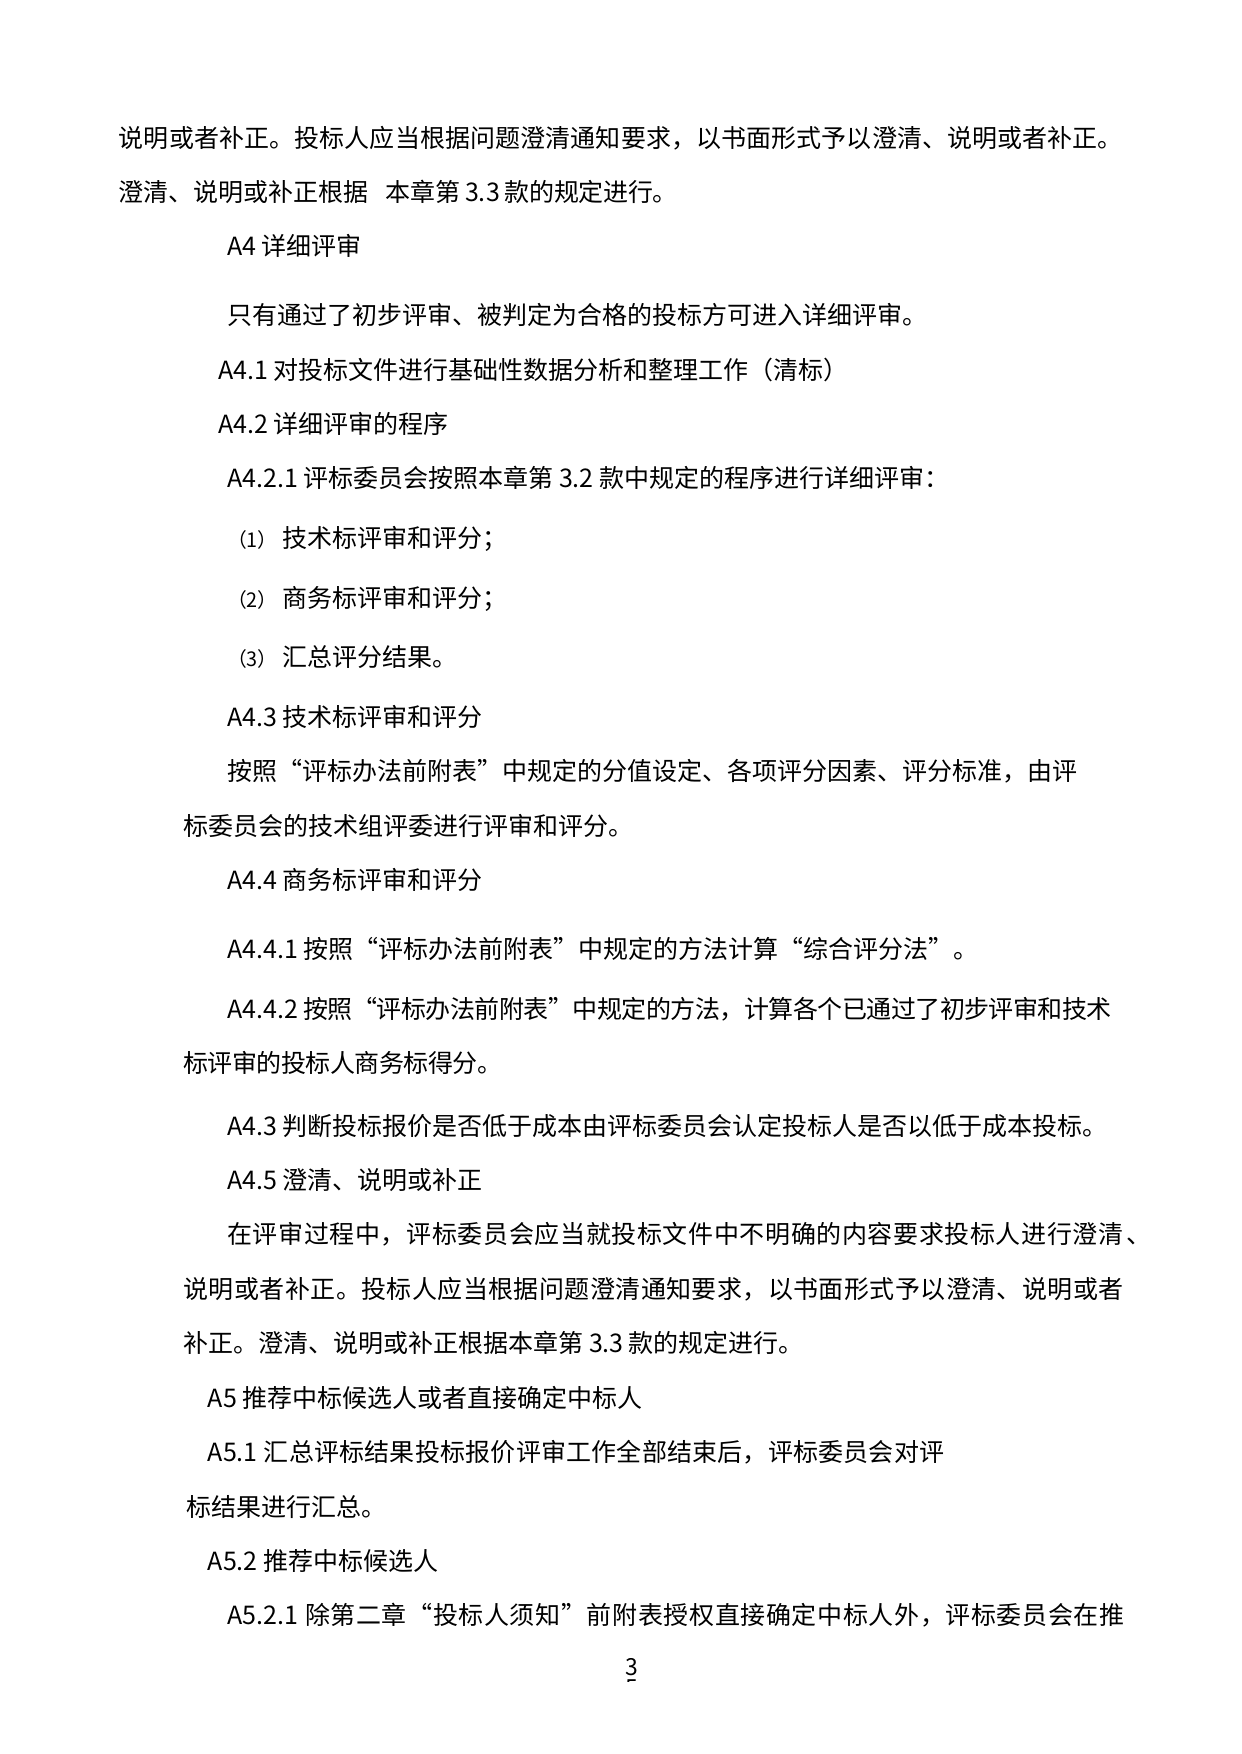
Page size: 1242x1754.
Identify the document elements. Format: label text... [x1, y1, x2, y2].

list 商务标评审和评分； [227, 578, 1042, 614]
text 只有通过了初步评审、被判定为合格的投标方可进入详细评审。 [227, 296, 1123, 332]
text 在评审过程中，评标委员会应当就投标文件中不明确的内容要求投标人进行澄清、说明或者补正。投标人应当根据问题澄清通知要求，以书面形式予以澄清、说明或者补正。澄清、说明或补正根据本章第 3.3款的规定进行。 [183, 1215, 1126, 1360]
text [119, 118, 1126, 209]
text A4.1 对投标文件进行基础性数据分析和整理工作（清标） [118, 350, 1123, 386]
text A5 推荐中标候选人或者直接确定中标人 [208, 1378, 1123, 1414]
text A5.2 推荐中标候选人 [186, 1541, 945, 1578]
list A4.3 技术标评审和评分 [227, 697, 1042, 733]
text A4.3 判断投标报价是否低于成本由评标委员会认定投标人是否以低于成本投标。 [227, 1106, 1123, 1142]
text A4.4.2 按照“评标办法前附表”中规定的方法，计算各个已通过了初步评审和技术标评审的投标人商务标得分。 [183, 989, 1126, 1080]
text A5.1 汇总评标结果投标报价评审工作全部结束后，评标委员会对评标结果进行汇总。 [186, 1433, 945, 1523]
text 按照“评标办法前附表”中规定的分值设定、各项评分因素、评分标准，由评标委员会的技术组评委进行评审和评分。 [183, 752, 1084, 842]
text A4.2.1 评标委员会按照本章第 3.2 款中规定的程序进行详细评审： [227, 459, 1123, 495]
text A4.5 澄清、说明或补正 [227, 1161, 1123, 1197]
list 汇总评分结果。 [227, 638, 1042, 674]
text A4.4 商务标评审和评分 [227, 861, 1123, 897]
text A4 详细评审 [227, 227, 1123, 263]
text A4.2 详细评审的程序 [118, 404, 1123, 441]
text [183, 1596, 1126, 1632]
text A4.4.1 按照“评标办法前附表”中规定的方法计算“综合评分法”。 [227, 929, 1123, 965]
list 技术标评审和评分； [227, 518, 1042, 555]
